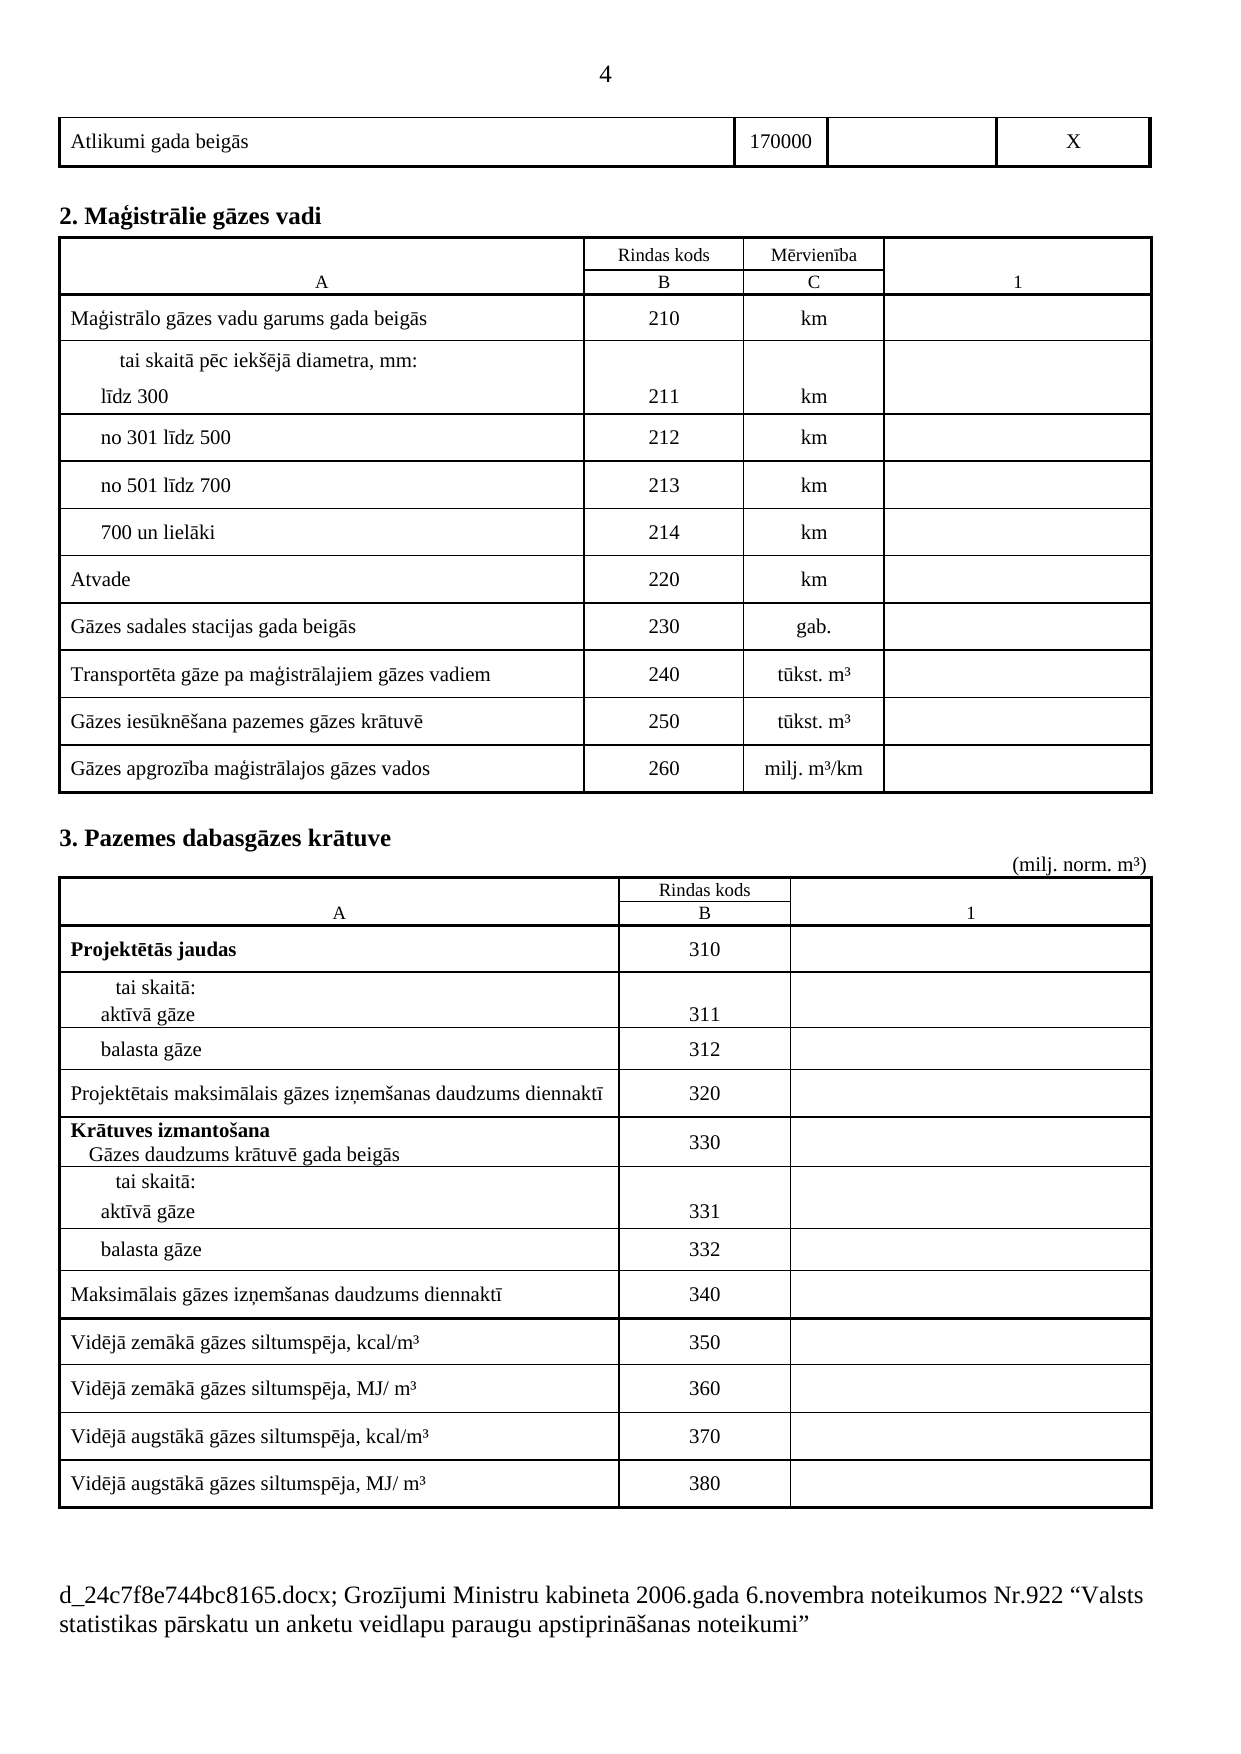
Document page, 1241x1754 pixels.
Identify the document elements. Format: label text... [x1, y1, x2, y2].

table_header Mērvienība [744, 239, 883, 269]
table_cell Projektētais maksimālais gāzes izņemšanas daudzums diennaktī [61, 1070, 618, 1116]
table_cell [791, 1002, 1150, 1027]
table_cell km [744, 556, 883, 602]
table_cell [620, 973, 790, 1002]
table_cell [744, 341, 883, 379]
table_cell 700 un lielāki [61, 509, 583, 555]
table_cell 211 [585, 379, 743, 413]
table_cell [829, 118, 995, 164]
text 3. Pazemes dabasgāzes krātuve [59, 823, 1152, 852]
table_cell aktīvā gāze [61, 1002, 618, 1027]
table_cell km [744, 415, 883, 460]
table_cell 332 [620, 1229, 790, 1270]
table_cell [885, 556, 1150, 602]
table_cell [885, 651, 1150, 697]
table_cell 370 [620, 1413, 790, 1459]
table_cell 340 [620, 1271, 790, 1317]
table_cell Vidējā augstākā gāzes siltumspēja, MJ/ m³ [61, 1461, 618, 1506]
table_header [885, 239, 1150, 269]
table_cell [791, 1365, 1150, 1412]
table_cell 220 [585, 556, 743, 602]
table_cell [885, 415, 1150, 460]
table_cell [791, 973, 1150, 1002]
table_cell tai skaitā: [61, 973, 618, 1002]
table_cell 213 [585, 462, 743, 507]
table_cell A [61, 901, 618, 924]
table_cell [791, 1271, 1150, 1317]
table_cell Vidējā zemākā gāzes siltumspēja, MJ/ m³ [61, 1365, 618, 1412]
table_cell 260 [585, 746, 743, 791]
table_cell 170000 [736, 118, 826, 164]
table_cell [885, 462, 1150, 507]
table_cell [791, 1413, 1150, 1459]
table_cell aktīvā gāze [61, 1195, 618, 1227]
table_cell km [744, 379, 883, 413]
table_cell Vidējā zemākā gāzes siltumspēja, kcal/m³ [61, 1320, 618, 1364]
table_cell C [744, 271, 883, 292]
table_cell 310 [620, 927, 790, 971]
table_cell Gāzes iesūknēšana pazemes gāzes krātuvē [61, 698, 583, 744]
table_cell 1 [885, 269, 1150, 292]
table_cell Gāzes apgrozība maģistrālajos gāzes vados [61, 746, 583, 791]
text (milj. norm. m³) [59, 852, 1147, 876]
table_header [61, 239, 583, 269]
table_cell 240 [585, 651, 743, 697]
table_cell [620, 1167, 790, 1195]
table_cell Atlikumi gada beigās [61, 118, 733, 164]
table_cell Projektētās jaudas [61, 927, 618, 971]
table_cell [791, 1028, 1150, 1069]
table_cell Atvade [61, 556, 583, 602]
table_cell [791, 1229, 1150, 1270]
table_cell [885, 341, 1150, 379]
table_cell X [998, 118, 1148, 164]
table_cell 330 [620, 1118, 790, 1166]
table_cell 230 [585, 604, 743, 649]
table_cell km [744, 296, 883, 340]
table_cell [885, 698, 1150, 744]
table_cell 360 [620, 1365, 790, 1412]
table_cell Maģistrālo gāzes vadu garums gada beigās [61, 296, 583, 340]
table_cell tai skaitā: [61, 1167, 618, 1195]
table_header [61, 879, 618, 901]
table_cell no 301 līdz 500 [61, 415, 583, 460]
table_cell B [620, 902, 790, 924]
table_cell [885, 604, 1150, 649]
table_cell Transportēta gāze pa maģistrālajiem gāzes vadiem [61, 651, 583, 697]
table_header [791, 879, 1150, 901]
table_cell 320 [620, 1070, 790, 1116]
table_cell gab. [744, 604, 883, 649]
table_cell 212 [585, 415, 743, 460]
table_cell 210 [585, 296, 743, 340]
table_cell 350 [620, 1320, 790, 1364]
table_header Rindas kods [585, 239, 743, 269]
table_cell tai skaitā pēc iekšējā diametra, mm: [61, 341, 583, 379]
table_cell balasta gāze [61, 1028, 618, 1069]
table_cell [885, 296, 1150, 340]
table_cell 1 [791, 901, 1150, 924]
table_cell balasta gāze [61, 1229, 618, 1270]
table_cell Vidējā augstākā gāzes siltumspēja, kcal/m³ [61, 1413, 618, 1459]
table_cell Maksimālais gāzes izņemšanas daudzums diennaktī [61, 1271, 618, 1317]
table_cell [791, 1118, 1150, 1166]
table_cell Gāzes sadales stacijas gada beigās [61, 604, 583, 649]
table_cell km [744, 509, 883, 555]
table_cell [885, 379, 1150, 413]
table_cell tūkst. m³ [744, 651, 883, 697]
table_cell [791, 1461, 1150, 1506]
table_cell 331 [620, 1195, 790, 1227]
table_cell [585, 341, 743, 379]
table_cell 312 [620, 1028, 790, 1069]
table_cell Krātuves izmantošana Gāzes daudzums krātuvē gada beigās [61, 1118, 618, 1166]
table_cell [791, 1195, 1150, 1227]
table_cell [885, 509, 1150, 555]
table_cell [885, 746, 1150, 791]
table_cell 380 [620, 1461, 790, 1506]
table_cell 214 [585, 509, 743, 555]
table_cell līdz 300 [61, 379, 583, 413]
table_cell 311 [620, 1002, 790, 1027]
table_cell [791, 1167, 1150, 1195]
table_cell B [585, 271, 743, 292]
table_cell tūkst. m³ [744, 698, 883, 744]
table_cell [791, 927, 1150, 971]
table_cell A [61, 269, 583, 292]
table_cell [791, 1070, 1150, 1116]
table_cell km [744, 462, 883, 507]
table_cell no 501 līdz 700 [61, 462, 583, 507]
text 2. Maģistrālie gāzes vadi [59, 201, 1152, 230]
table_cell milj. m³/km [744, 746, 883, 791]
table_cell [791, 1320, 1150, 1364]
table_cell 250 [585, 698, 743, 744]
table_header Rindas kods [620, 879, 790, 901]
